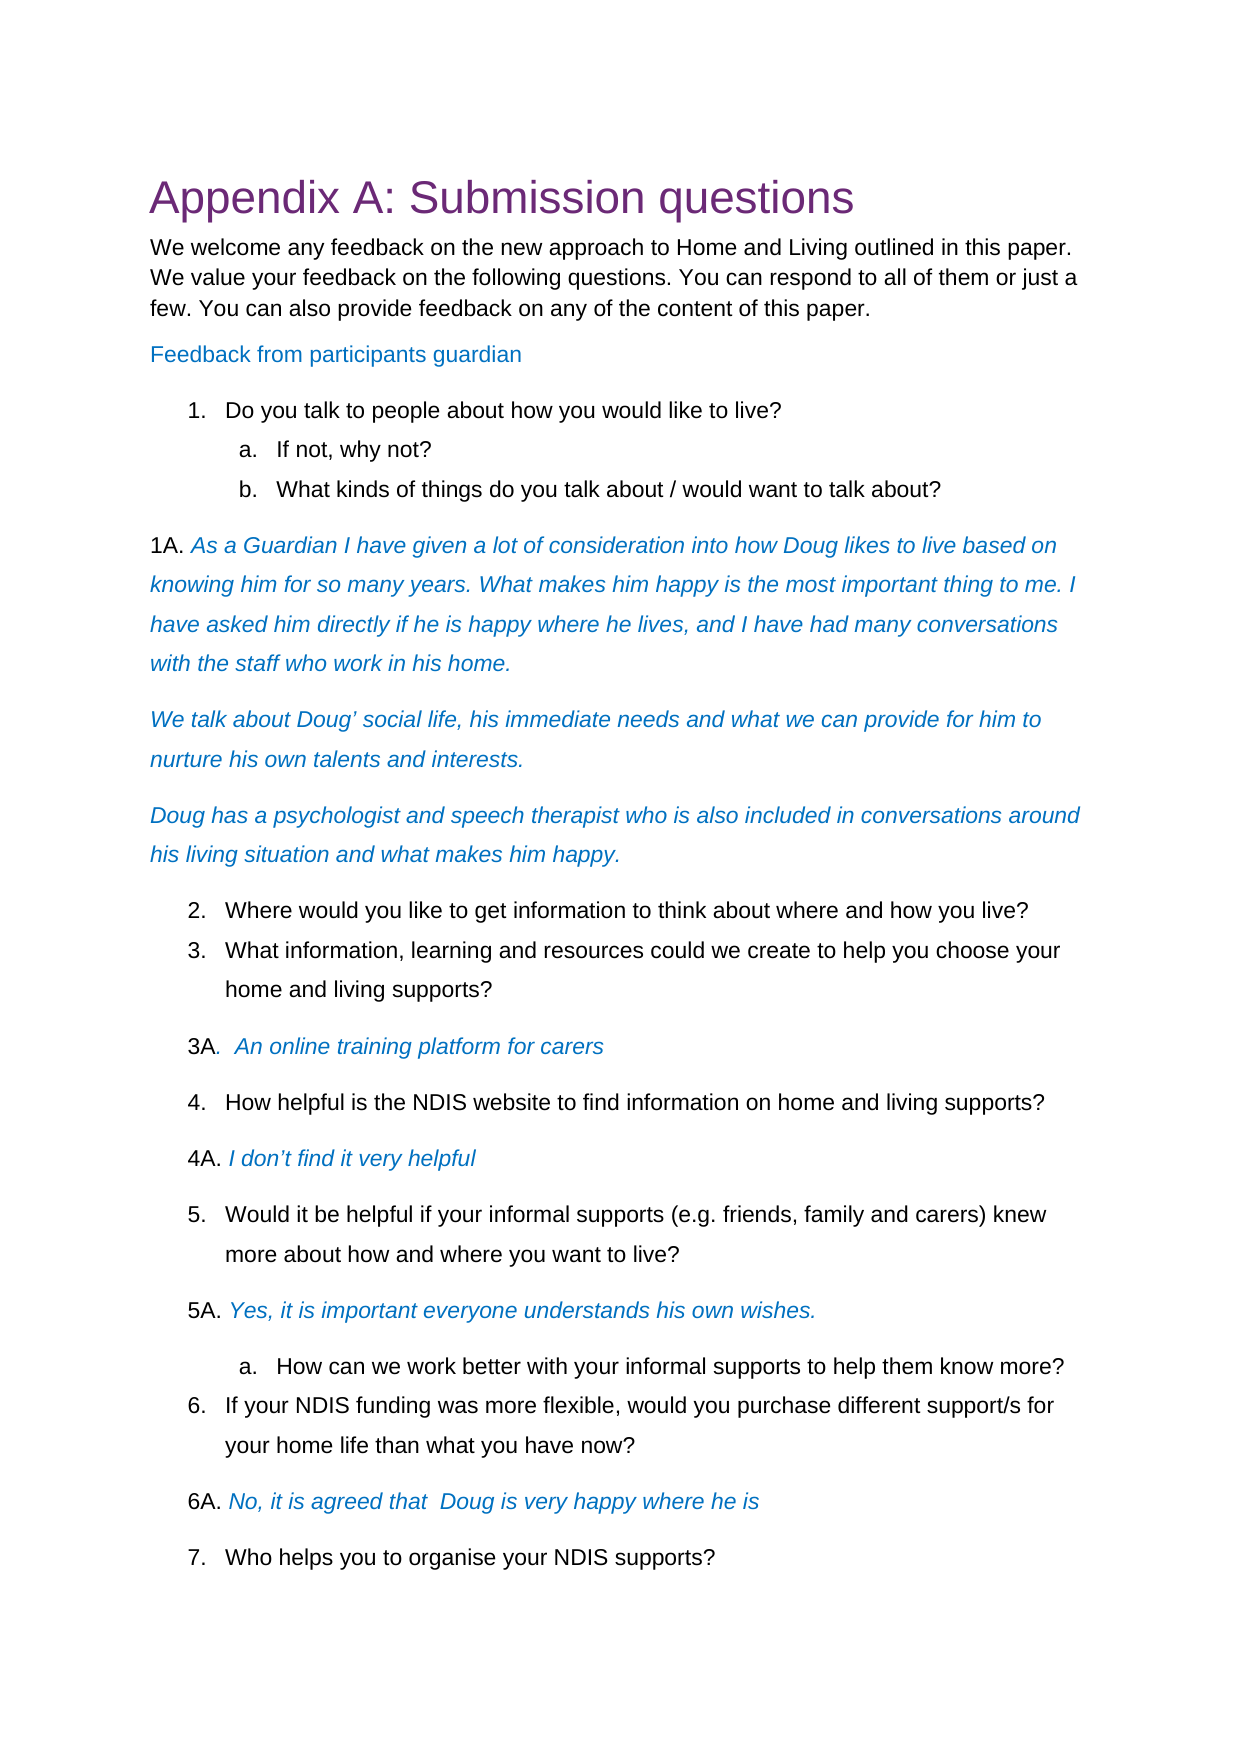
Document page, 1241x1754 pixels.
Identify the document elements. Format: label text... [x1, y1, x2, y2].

list Where would you like to get information to think about where and how you live? [187, 897, 1090, 924]
text We welcome any feedback on the new approach to Home and Living outlined in this paper. We value your feedback on the following questions. You can respond to all of them or just a few. You can also provide feedback on any of the content of this paper. [150, 234, 1090, 321]
list How helpful is the NDIS website to find information on home and living supports? [187, 1089, 1090, 1115]
subtitle Appendix A: Submission questions [149, 171, 1090, 223]
text Doug has a psychologist and speech therapist who is also included in conversations around his living situation and what makes him happy. [150, 802, 1090, 868]
text 5A. Yes, it is important everyone understands his own wishes. [187, 1297, 1090, 1323]
text 6A. No, it is agreed that Doug is very happy where he is [187, 1488, 1090, 1514]
list Do you talk to people about how you would like to live? [187, 397, 1090, 423]
text 3A. An online training platform for carers [187, 1033, 1090, 1059]
text 4A. I don’t find it very helpful [187, 1145, 1090, 1171]
text We talk about Doug’ social life, his immediate needs and what we can provide for him to nurture his own talents and interests. [150, 706, 1090, 772]
list What information, learning and resources could we create to help you choose your home and living supports? [187, 937, 1090, 1003]
text Feedback from participants guardian [150, 341, 1090, 368]
list How can we work better with your informal supports to help them know more? [239, 1353, 1090, 1379]
list Who helps you to organise your NDIS supports? [187, 1544, 1090, 1570]
list If your NDIS funding was more flexible, would you purchase different support/s for your home life than what you have now? [187, 1392, 1090, 1458]
text 1A. As a Guardian I have given a lot of consideration into how Doug likes to live based on knowing him for so many years. What makes him happy is the most important thing to me. I have asked him directly if he is happy where he lives, and I have had many conversations with the staff who work in his home. [150, 532, 1090, 676]
list Would it be helpful if your informal supports (e.g. friends, family and carers) knew more about how and where you want to live? [187, 1201, 1090, 1267]
list If not, why not? [239, 436, 1090, 462]
list What kinds of things do you talk about / would want to talk about? [239, 476, 1090, 502]
